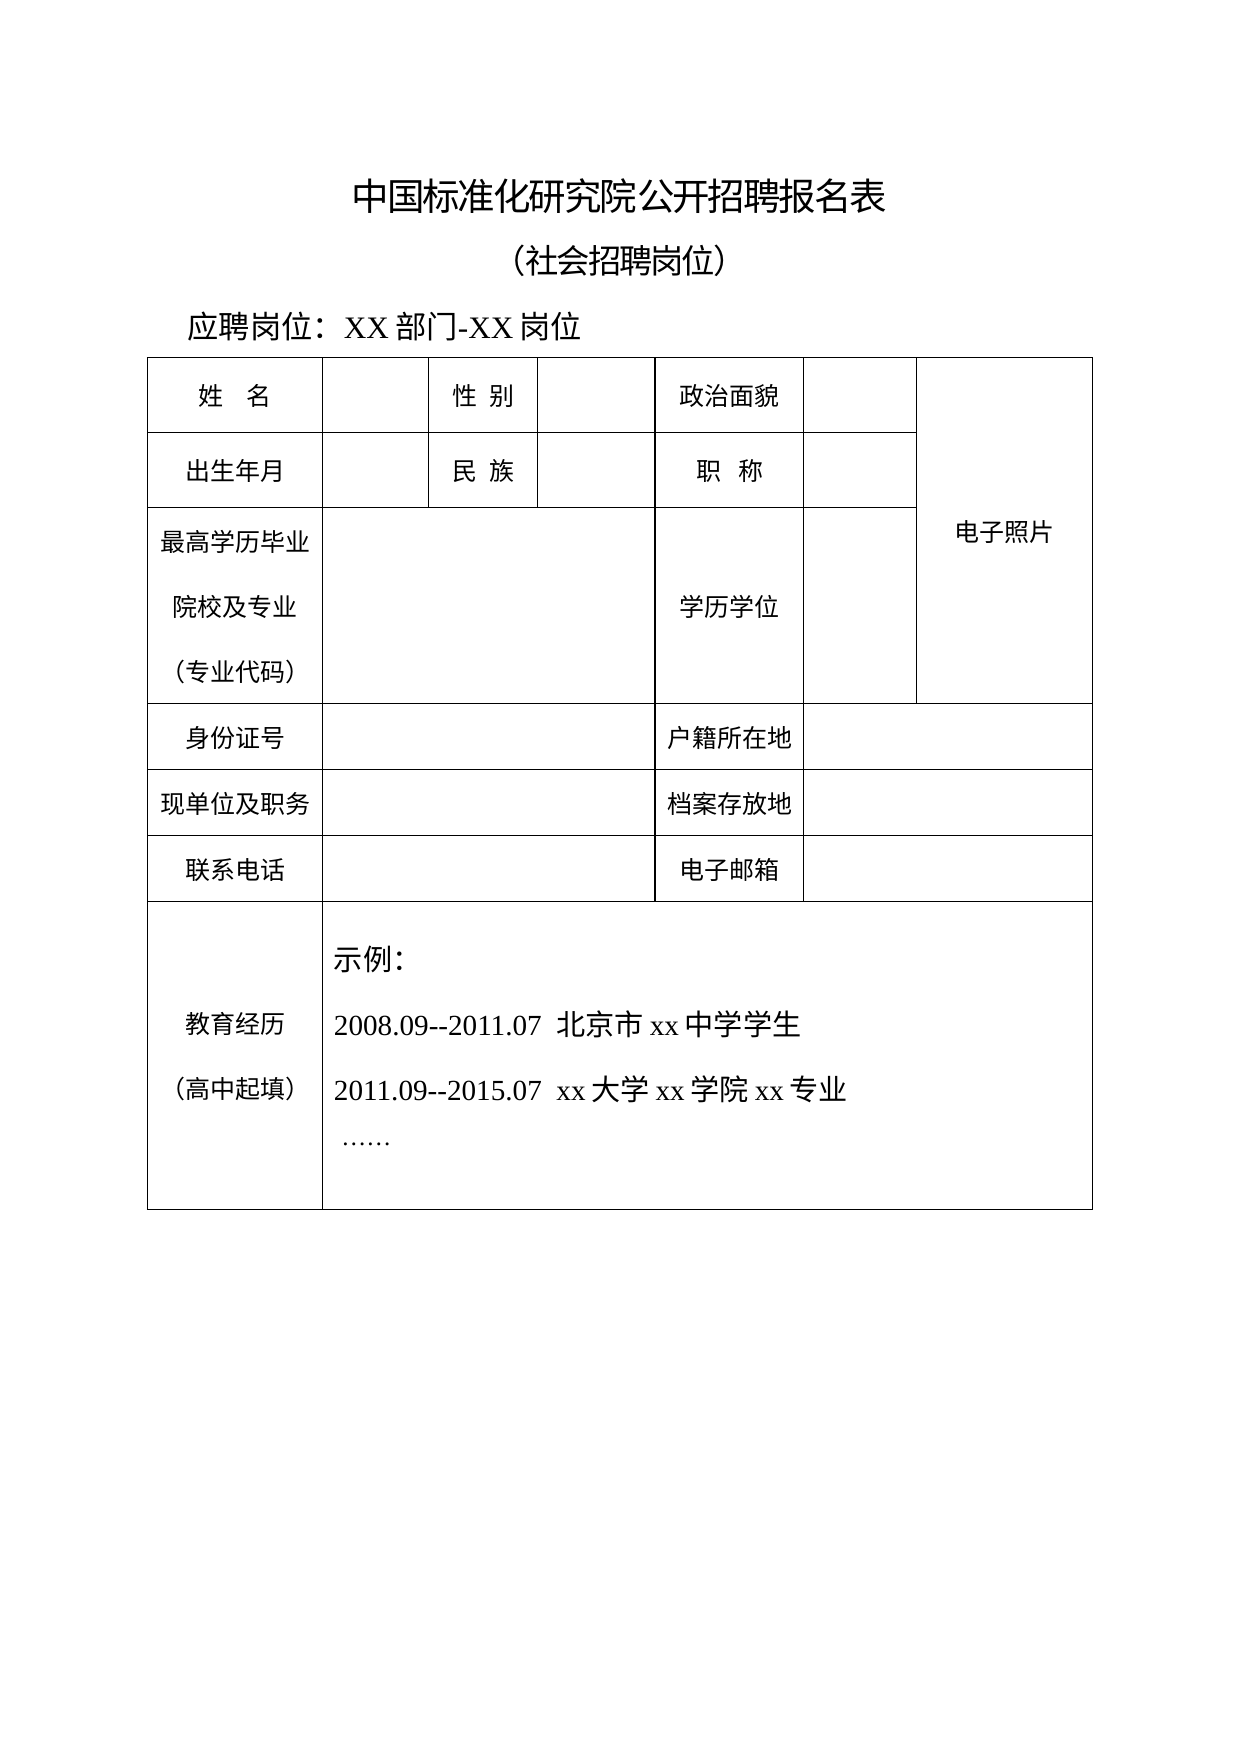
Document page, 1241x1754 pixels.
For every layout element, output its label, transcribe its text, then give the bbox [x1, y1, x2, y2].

table_cell 现单位及职务 [148, 770, 322, 835]
text 应聘岗位：XX部门-XX岗位 [187, 292, 1053, 357]
table_cell 最高学历毕业院校及专业（专业代码） [148, 508, 322, 703]
table_cell [323, 836, 654, 901]
table_cell [323, 770, 654, 835]
table_cell 出生年月 [148, 433, 322, 507]
table_cell 户籍所在地 [656, 704, 803, 769]
table_cell [323, 508, 654, 703]
table_cell [323, 704, 654, 769]
table_header 电子照片 [917, 358, 1092, 703]
table_cell 学历学位 [656, 508, 803, 703]
table_header 姓 名 [148, 358, 322, 432]
table_cell 示例： 2008.09--2011.07 北京市xx中学学生 2011.09--2015.07 xx大学xx学院xx专业 …… [323, 902, 1092, 1208]
table_header [804, 358, 916, 432]
table_header 政治面貌 [656, 358, 803, 432]
table_cell 档案存放地 [656, 770, 803, 835]
table_cell 联系电话 [148, 836, 322, 901]
table_header [538, 358, 654, 432]
table_cell 职 称 [656, 433, 803, 507]
table_cell 民 族 [429, 433, 537, 507]
table_cell [804, 433, 916, 507]
table_cell [804, 508, 916, 703]
table_cell [804, 836, 1092, 901]
text （社会招聘岗位） [187, 227, 1053, 292]
table_cell 教育经历 （高中起填） [148, 902, 322, 1208]
table_header 性 别 [429, 358, 537, 432]
table_cell [804, 770, 1092, 835]
table_cell 电子邮箱 [656, 836, 803, 901]
table_cell [323, 433, 428, 507]
table_cell [804, 704, 1092, 769]
table_header [323, 358, 428, 432]
table_cell 身份证号 [148, 704, 322, 769]
table_cell [538, 433, 654, 507]
text 中国标准化研究院公开招聘报名表 [187, 162, 1053, 227]
